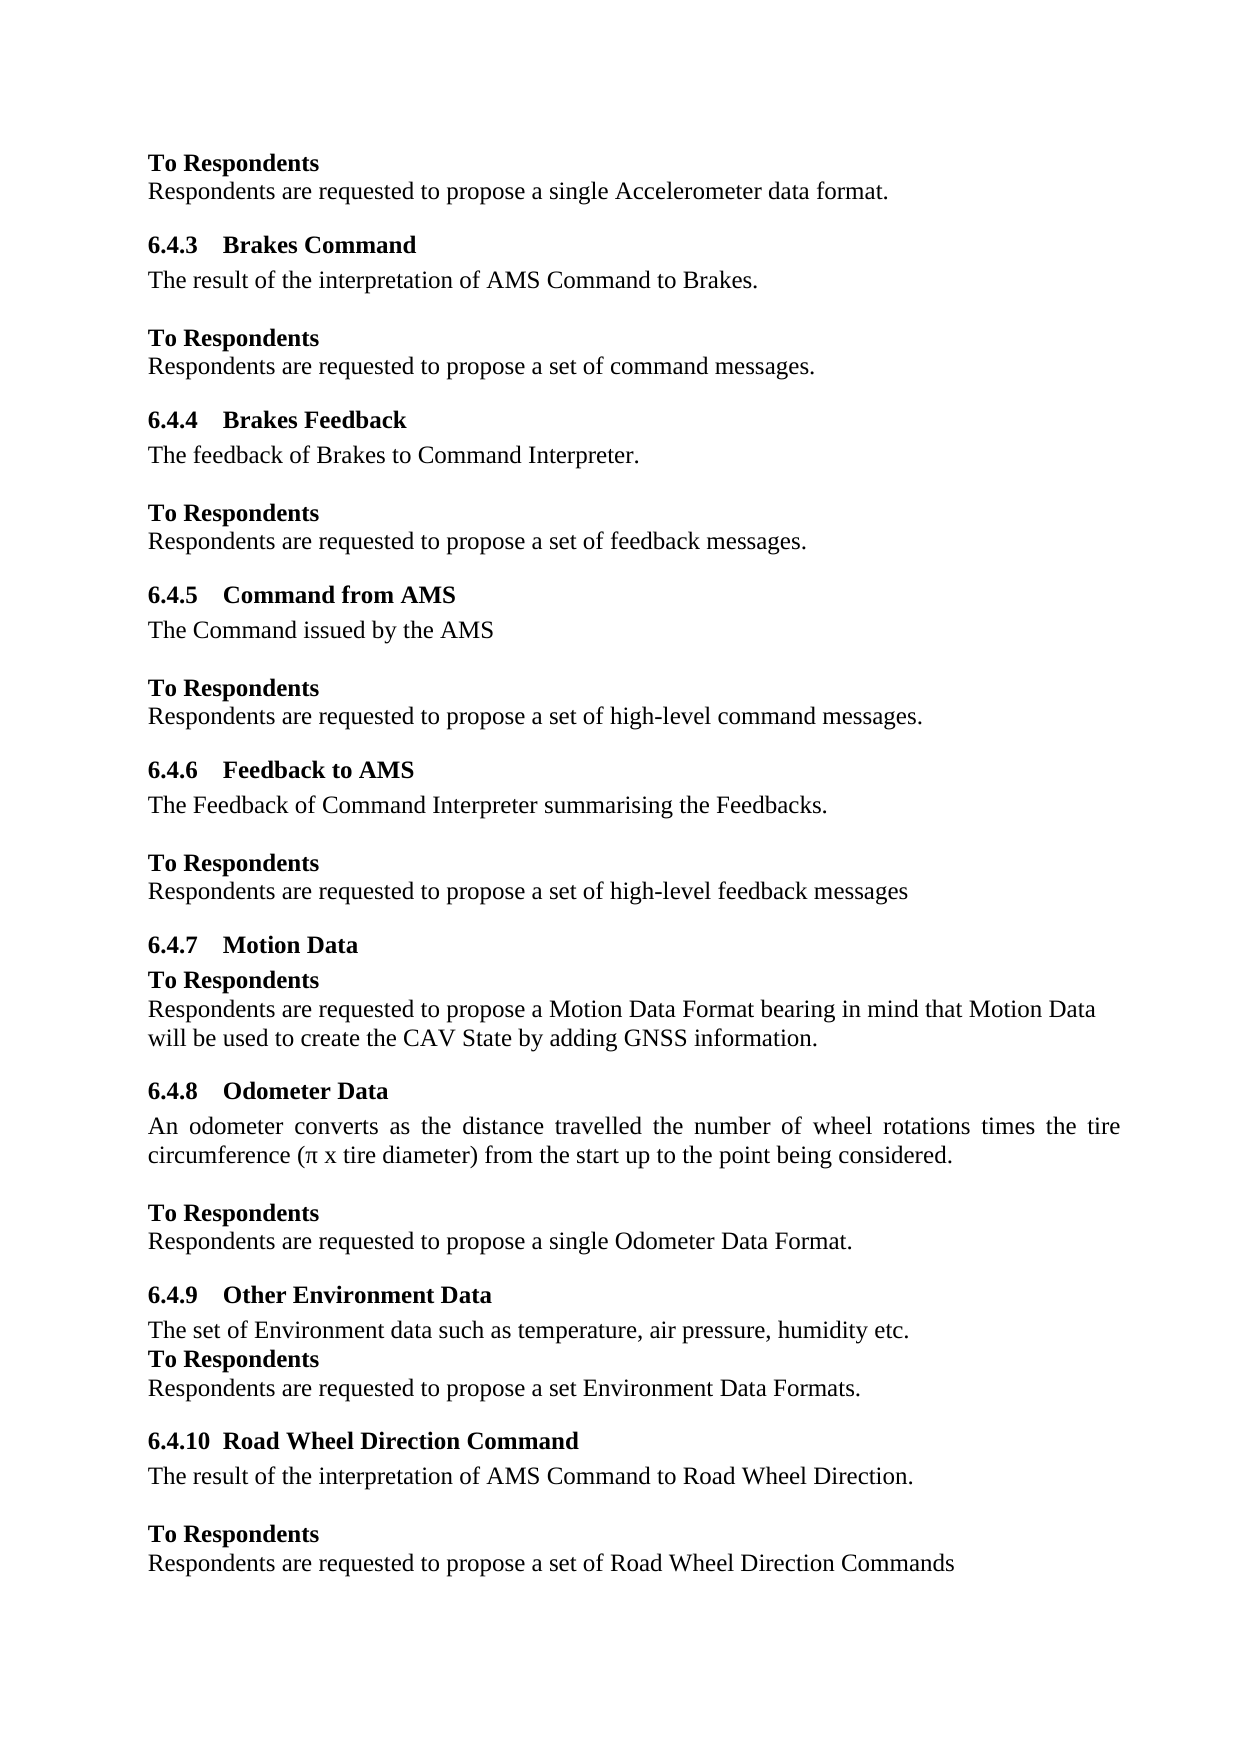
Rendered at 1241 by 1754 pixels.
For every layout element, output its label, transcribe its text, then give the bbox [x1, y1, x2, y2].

subtitle Feedback to AMS [148, 755, 1122, 784]
text Respondents are requested to propose a single Odometer Data Format. [148, 1226, 1122, 1255]
text The feedback of Brakes to Command Interpreter. [148, 440, 1122, 469]
text The Command issued by the AMS [148, 615, 1122, 644]
text The Feedback of Command Interpreter summarising the Feedbacks. [148, 790, 1122, 819]
subtitle Odometer Data [148, 1076, 1122, 1105]
text The result of the interpretation of AMS Command to Brakes. [148, 265, 1122, 294]
subtitle Command from AMS [148, 580, 1122, 609]
text Respondents are requested to propose a Motion Data Format bearing in mind that Motion Data will be used to create the CAV State by adding GNSS information. [148, 994, 1122, 1051]
text The result of the interpretation of AMS Command to Road Wheel Direction. [148, 1461, 1122, 1490]
text Respondents are requested to propose a set of command messages. [148, 351, 1122, 380]
text To Respondents [148, 1344, 1122, 1373]
text To Respondents [148, 1198, 1122, 1226]
subtitle Brakes Feedback [148, 405, 1122, 434]
text Respondents are requested to propose a set of high-level command messages. [148, 701, 1122, 730]
subtitle Motion Data [148, 930, 1122, 959]
subtitle Brakes Command [148, 230, 1122, 259]
text To Respondents [148, 148, 1122, 176]
text The set of Environment data such as temperature, air pressure, humidity etc. [148, 1315, 1122, 1344]
subtitle Other Environment Data [148, 1280, 1122, 1309]
text An odometer converts as the distance travelled the number of wheel rotations times the tire circumference (π x tire diameter) from the start up to the point being considered. [148, 1111, 1122, 1169]
text To Respondents [148, 848, 1122, 876]
text To Respondents [148, 498, 1122, 526]
text To Respondents [148, 1519, 1122, 1548]
text Respondents are requested to propose a set of Road Wheel Direction Commands [148, 1548, 1122, 1576]
text Respondents are requested to propose a set Environment Data Formats. [148, 1373, 1122, 1401]
subtitle Road Wheel Direction Command [148, 1426, 1122, 1455]
text Respondents are requested to propose a single Accelerometer data format. [148, 176, 1122, 205]
text Respondents are requested to propose a set of high-level feedback messages [148, 876, 1122, 905]
text To Respondents [148, 965, 1122, 994]
text Respondents are requested to propose a set of feedback messages. [148, 526, 1122, 555]
text To Respondents [148, 323, 1122, 351]
text To Respondents [148, 673, 1122, 701]
